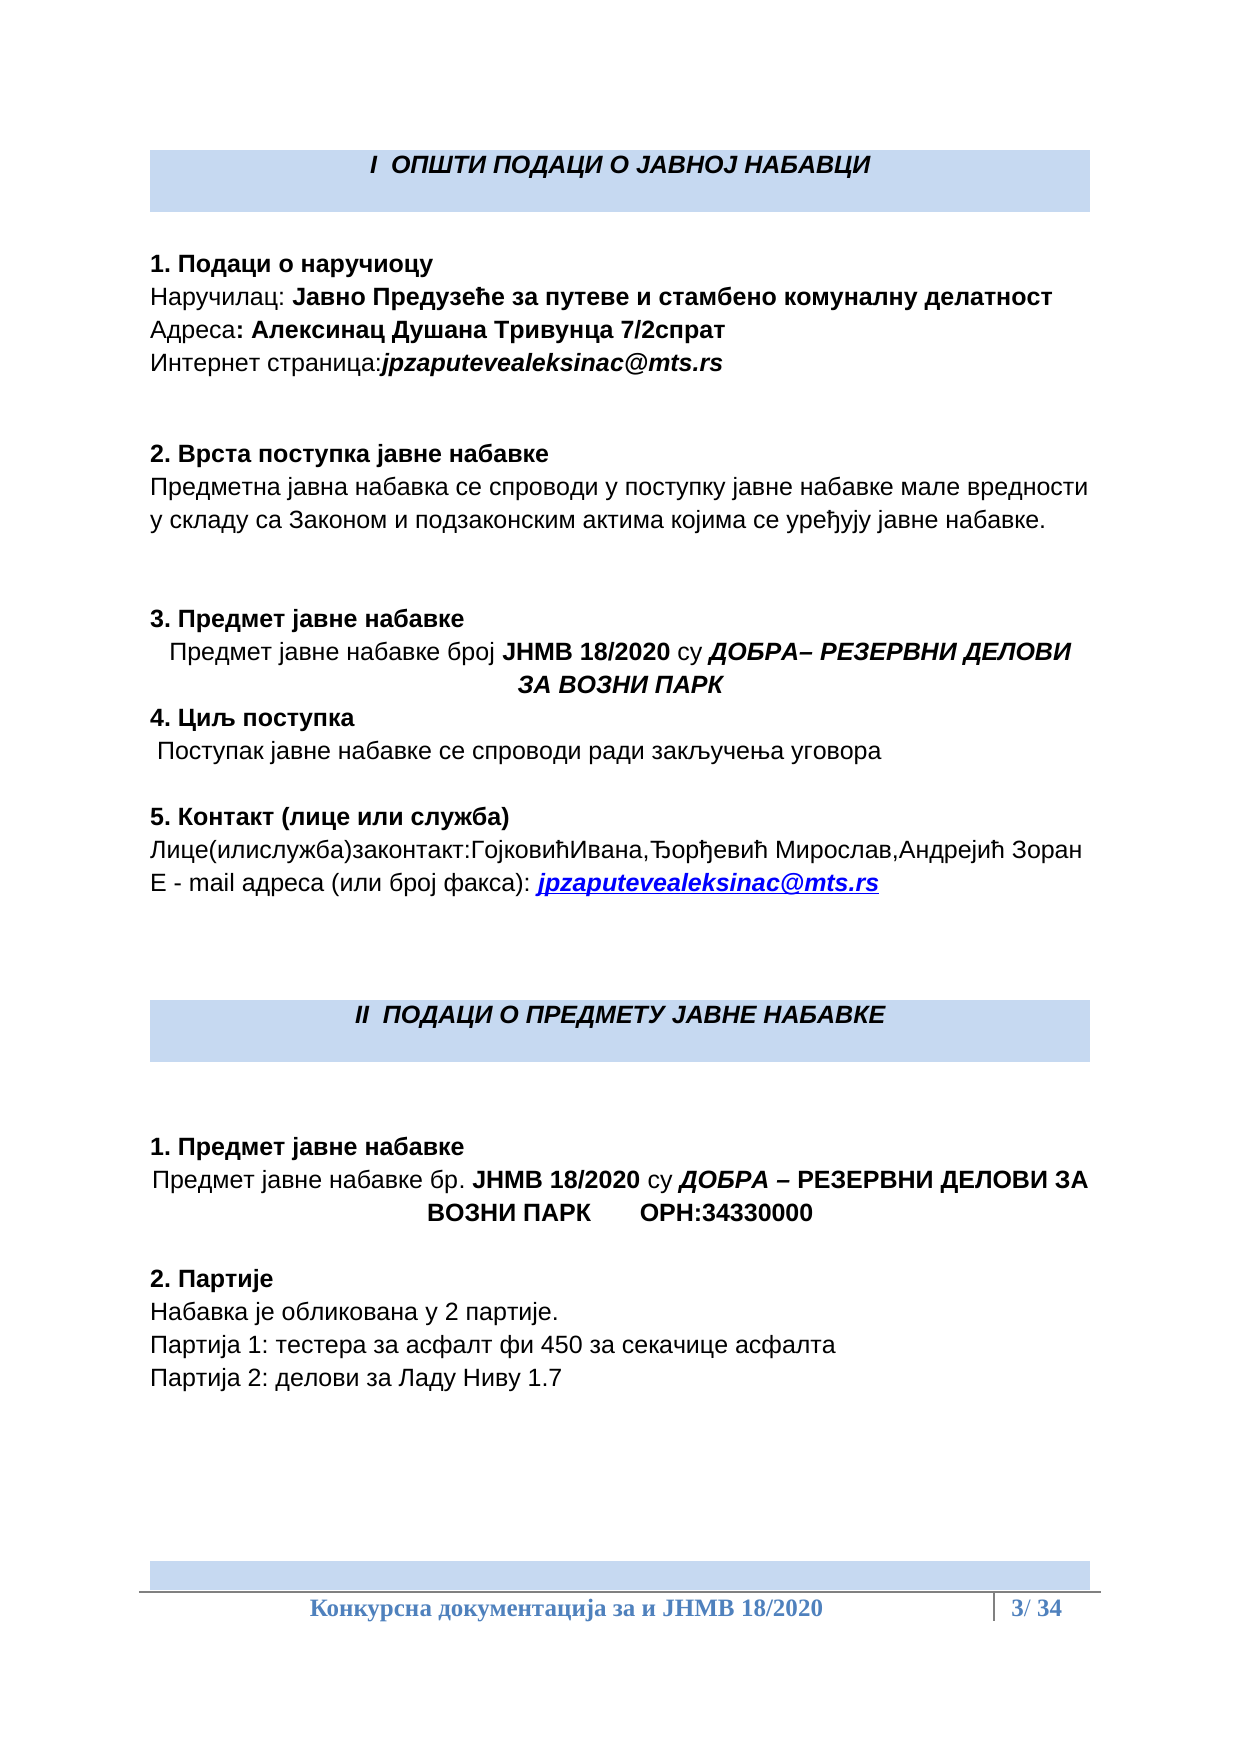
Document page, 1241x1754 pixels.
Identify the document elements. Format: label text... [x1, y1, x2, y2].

text 1. Предмет јавне набавке [150, 1132, 1090, 1161]
text Набавка је обликована у 2 партије. [150, 1297, 1090, 1326]
text Наручилац: Јавно Предузеће за путеве и стамбено комуналну делатност [150, 282, 1090, 311]
text Е - mail адреса (или број факса): jpzaputevealeksinac@mts.rs [150, 868, 1090, 897]
text 1. Подаци о наручиоцу [150, 249, 1090, 278]
text 4. Циљ поступка [150, 703, 1090, 732]
text Предмет јавне набавке број ЈНМВ 18/2020 су ДОБРА– РЕЗЕРВНИ ДЕЛОВИ ЗА ВОЗНИ ПАРК [150, 637, 1090, 698]
text Адреса: Алексинац Душана Тривунца 7/2спрат [150, 315, 1090, 344]
text Интернет страница:jpzaputevealeksinac@mts.rs [150, 348, 1090, 377]
text Предмет јавне набавке бр. ЈНМВ 18/2020 су ДОБРА – РЕЗЕРВНИ ДЕЛОВИ ЗА ВОЗНИ ПАРК ОРН:34330000 [150, 1165, 1090, 1227]
text Партија 2: делови за Ладу Ниву 1.7 [150, 1363, 1090, 1392]
text Партија 1: тестера за асфалт фи 450 за секачице асфалта [150, 1330, 1090, 1359]
text I ОПШТИ ПОДАЦИ О ЈАВНОЈ НАБАВЦИ [150, 150, 1090, 179]
text II ПОДАЦИ О ПРЕДМЕТУ ЈАВНЕ НАБАВКЕ [150, 1000, 1090, 1029]
text 2. Врста поступка јавне набавке [150, 439, 1090, 467]
text Лице(илислужба)законтакт:ГојковићИвана,Ђорђевић Мирослав,Андрејић Зоран [150, 835, 1090, 864]
text 2. Партије [150, 1264, 1090, 1293]
text 5. Контакт (лице или служба) [150, 802, 1090, 831]
text Поступак јавне набавке се спроводи ради закључења уговора [150, 736, 1090, 764]
text Предметна јавна набавка се спроводи у поступку јавне набавке мале вредности у складу са Законом и подзаконским актима којима се уређују јавне набавке. [150, 472, 1090, 533]
text 3. Предмет јавне набавке [150, 604, 1090, 632]
